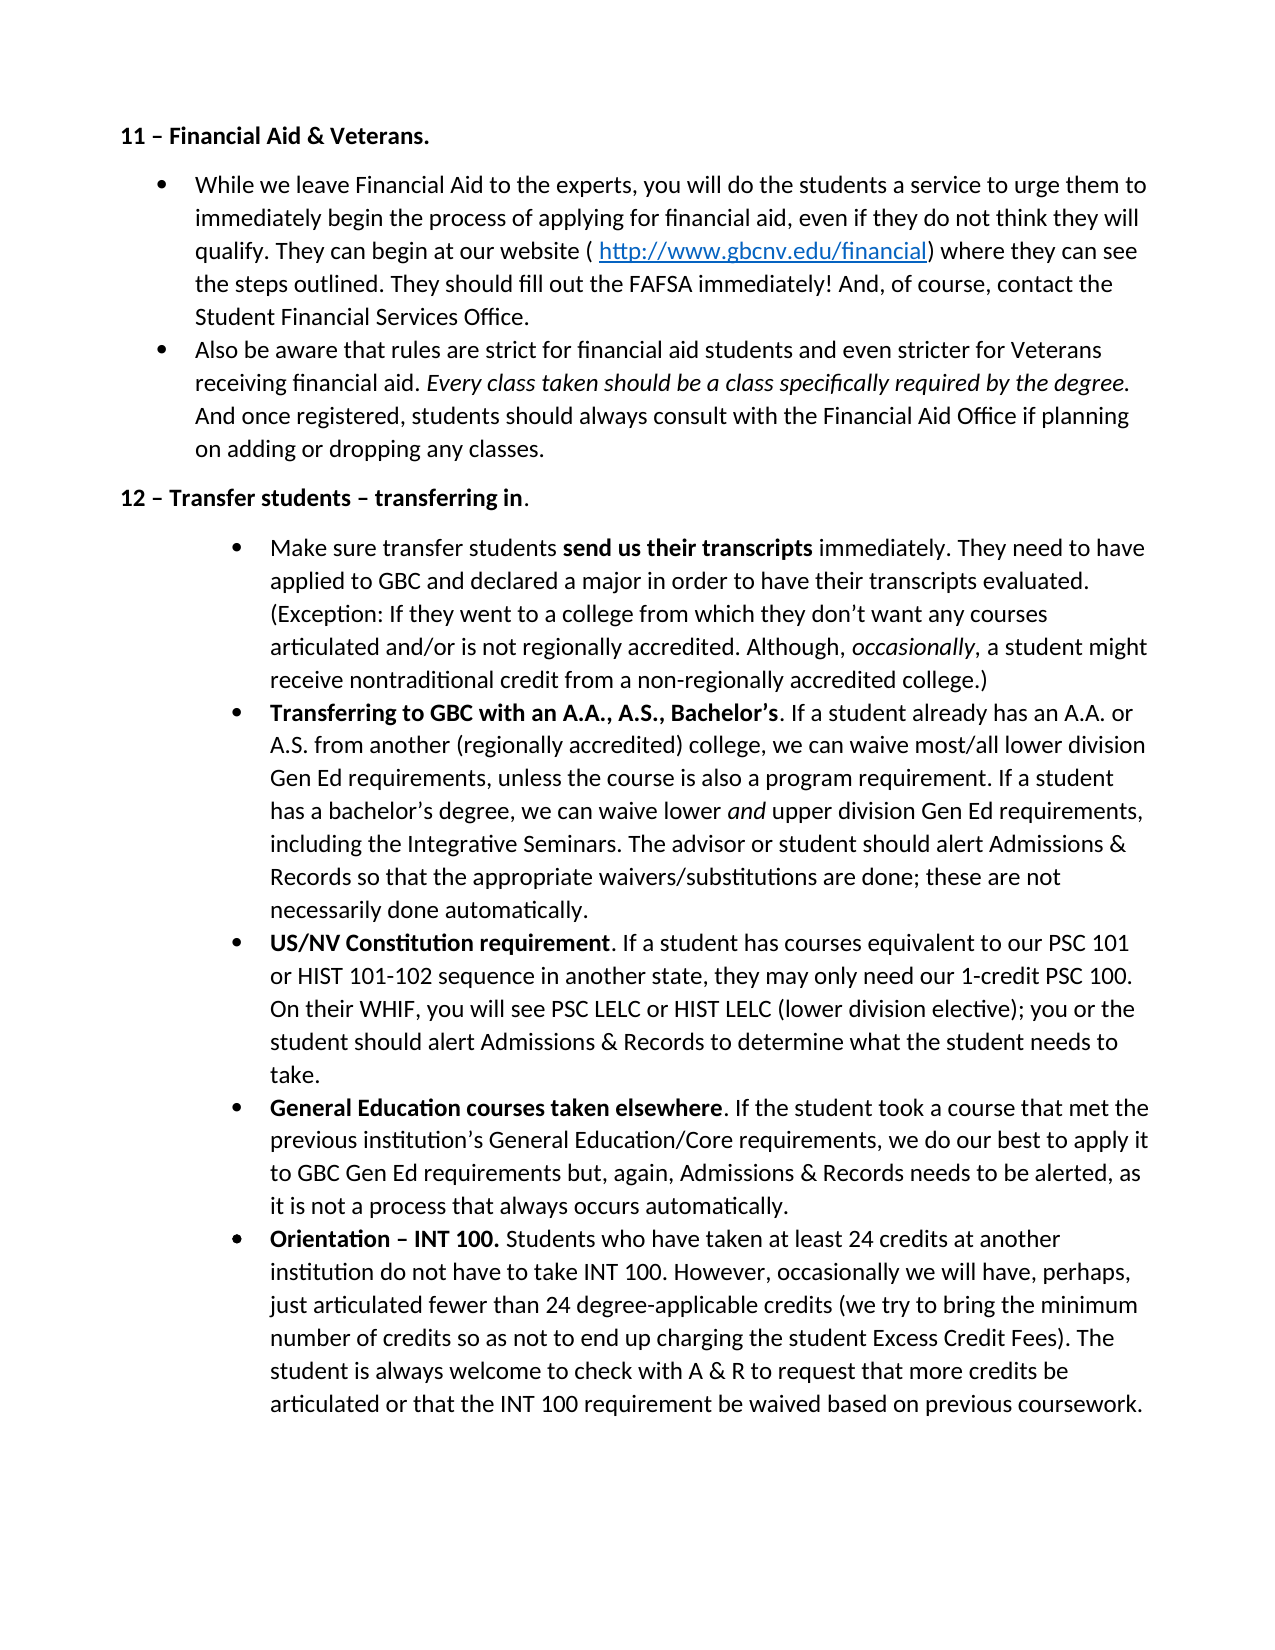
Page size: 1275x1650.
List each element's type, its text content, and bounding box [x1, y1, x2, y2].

text 12 – Transfer students – transferring in. [120, 482, 1155, 513]
list Also be aware that rules are strict for financial aid students and even stricter for Veterans receiving financial aid. Every class taken should be a class specifically required by the degree. And once registered, students should always consult with the Financial Aid Office if planning on adding or dropping any classes. [157, 334, 1155, 463]
list While we leave Financial Aid to the experts, you will do the students a service to urge them to immediately begin the process of applying for financial aid, even if they do not think they will qualify. They can begin at our website ( http://www.gbcnv.edu/financial) where they can see the steps outlined. They should fill out the FAFSA immediately! And, of course, contact the Student Financial Services Office. [157, 169, 1155, 332]
text 11 – Financial Aid & Veterans. [120, 120, 1155, 151]
list General Education courses taken elsewhere. If the student took a course that met the previous institution’s General Education/Core requirements, we do our best to apply it to GBC Gen Ed requirements but, again, Admissions & Records needs to be alerted, as it is not a process that always occurs automatically. [232, 1092, 1155, 1221]
list US/NV Constitution requirement. If a student has courses equivalent to our PSC 101 or HIST 101-102 sequence in another state, they may only need our 1-credit PSC 100. On their WHIF, you will see PSC LELC or HIST LELC (lower division elective); you or the student should alert Admissions & Records to determine what the student needs to take. [232, 927, 1155, 1089]
list Orientation – INT 100. Students who have taken at least 24 credits at another institution do not have to take INT 100. However, occasionally we will have, perhaps, just articulated fewer than 24 degree-applicable credits (we try to bring the minimum number of credits so as not to end up charging the student Excess Credit Fees). The student is always welcome to check with A & R to request that more credits be articulated or that the INT 100 requirement be waived based on previous coursework. [232, 1223, 1155, 1418]
list Make sure transfer students send us their transcripts immediately. They need to have applied to GBC and declared a major in order to have their transcripts evaluated. (Exception: If they went to a college from which they don’t want any courses articulated and/or is not regionally accredited. Although, occasionally, a student might receive nontraditional credit from a non-regionally accredited college.) [232, 532, 1155, 694]
list Transferring to GBC with an A.A., A.S., Bachelor’s. If a student already has an A.A. or A.S. from another (regionally accredited) college, we can waive most/all lower division Gen Ed requirements, unless the course is also a program requirement. If a student has a bachelor’s degree, we can waive lower and upper division Gen Ed requirements, including the Integrative Seminars. The advisor or student should alert Admissions & Records so that the appropriate waivers/substitutions are done; these are not necessarily done automatically. [232, 697, 1155, 925]
